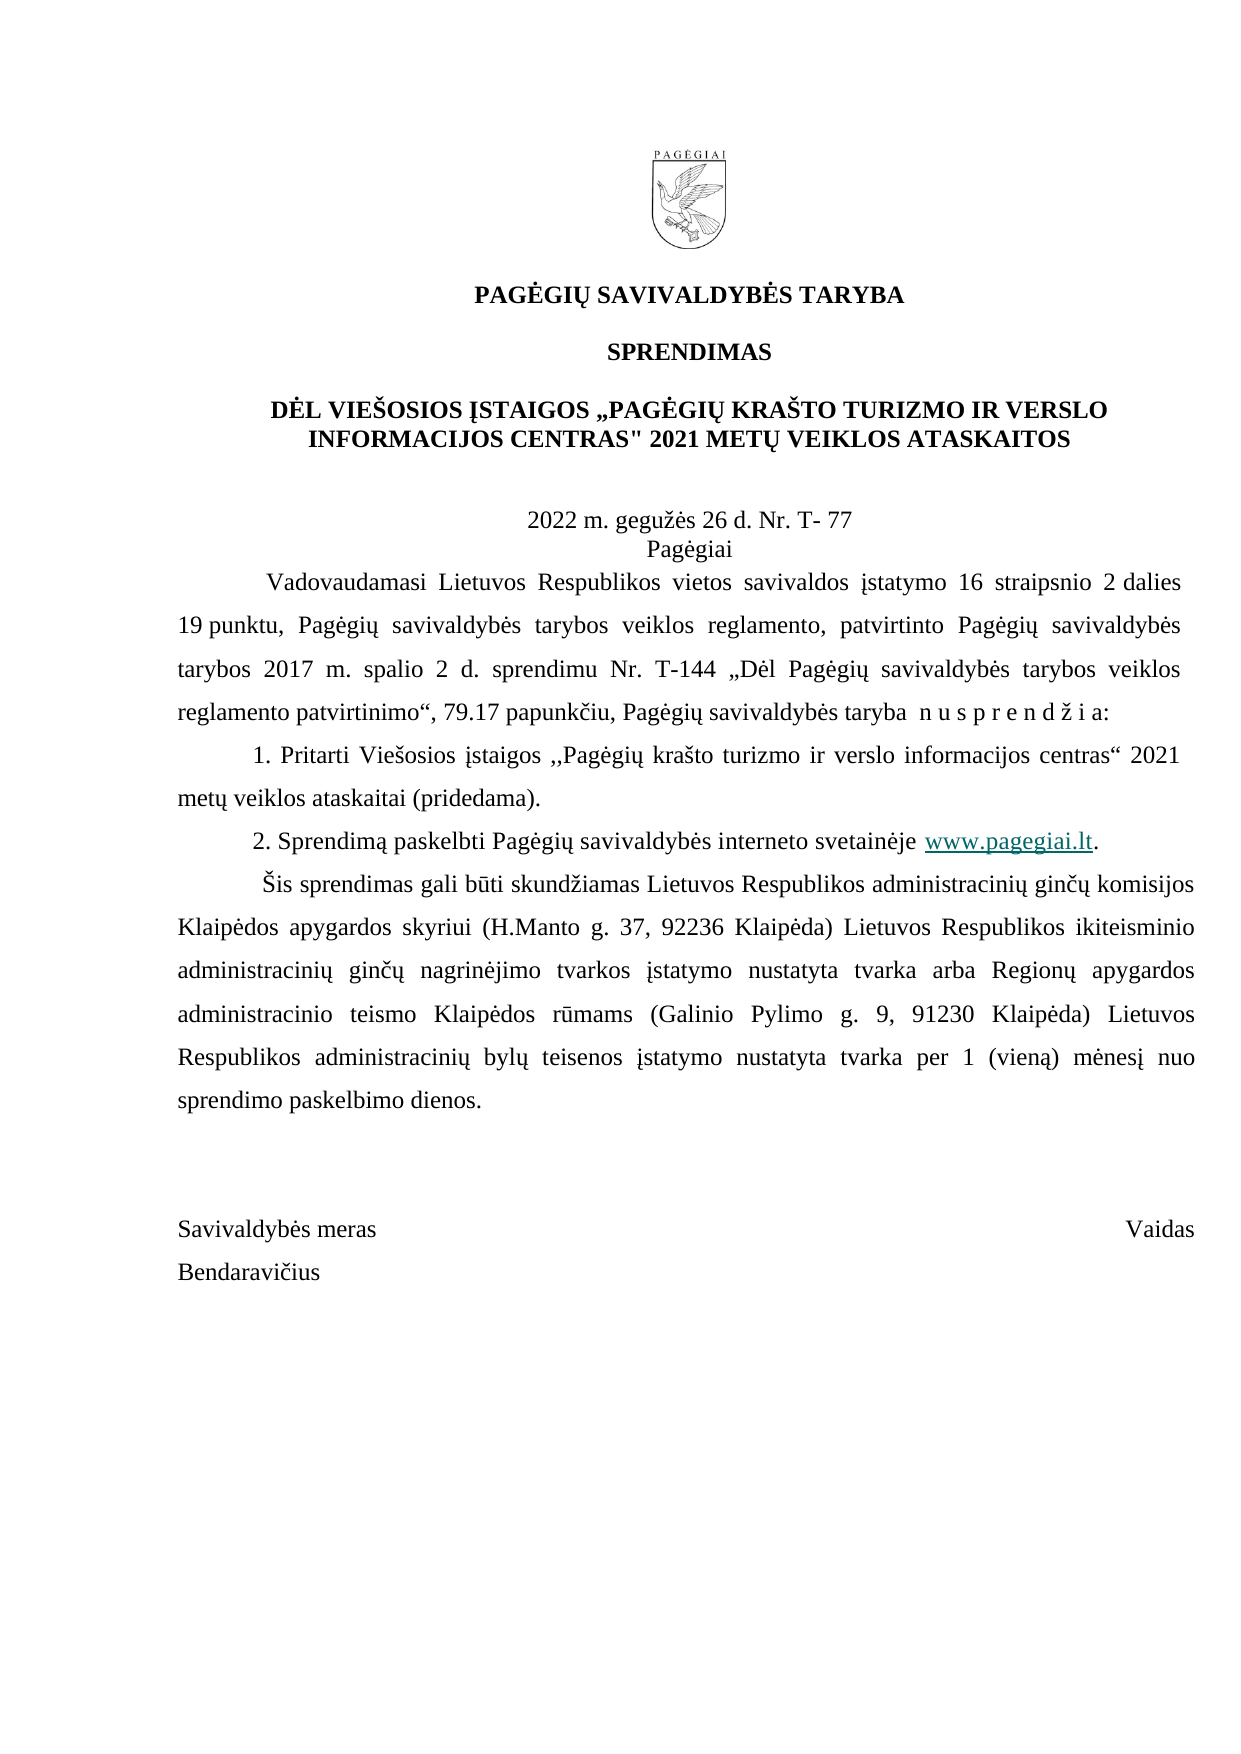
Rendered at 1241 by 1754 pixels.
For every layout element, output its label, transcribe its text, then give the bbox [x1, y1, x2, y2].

text 1. Pritarti Viešosios įstaigos ,,Pagėgių krašto turizmo ir verslo informacijos centras“ 2021 metų veiklos ataskaitai (pridedama). [177, 740, 1181, 812]
table_cell 2022 m. gegužės 26 d. Nr. T- 77 Pagėgiai [188, 493, 1191, 567]
text Šis sprendimas gali būti skundžiamas Lietuvos Respublikos administracinių ginčų komisijos Klaipėdos apygardos skyriui (H.Manto g. 37, 92236 Klaipėda) Lietuvos Respublikos ikiteisminio administracinių ginčų nagrinėjimo tvarkos įstatymo nustatyta tvarka arba Regionų apygardos administracinio teismo Klaipėdos rūmams (Galinio Pylimo g. 9, 91230 Klaipėda) Lietuvos Respublikos administracinių bylų teisenos įstatymo nustatyta tvarka per 1 (vieną) mėnesį nuo sprendimo paskelbimo dienos. [177, 869, 1196, 1114]
text Savivaldybės meras Vaidas Bendaravičius [177, 1214, 1196, 1286]
text Vadovaudamasi Lietuvos Respublikos vietos savivaldos įstatymo 16 straipsnio 2 dalies 19 punktu, Pagėgių savivaldybės tarybos veiklos reglamento, patvirtinto Pagėgių savivaldybės tarybos 2017 m. spalio 2 d. sprendimu Nr. T-144 „Dėl Pagėgių savivaldybės tarybos veiklos reglamento patvirtinimo“, 79.17 papunkčiu, Pagėgių savivaldybės taryba n u s p r e n d ž i a: [177, 567, 1181, 726]
text 2. Sprendimą paskelbti Pagėgių savivaldybės interneto svetainėje www.pagegiai.lt. [177, 826, 1181, 855]
picture [650, 146, 729, 249]
table_header [188, 147, 1191, 267]
table_cell PAGĖGIŲ SAVIVALDYBĖS TARYBA SPRENDIMAS DĖL VIEŠOSIOS ĮSTAIGOS „PAGĖGIŲ KRAŠTO TURIZMO IR VERSLO INFORMACIJOS CENTRAS" 2021 METŲ VEIKLOS ATASKAITOS [188, 268, 1191, 493]
